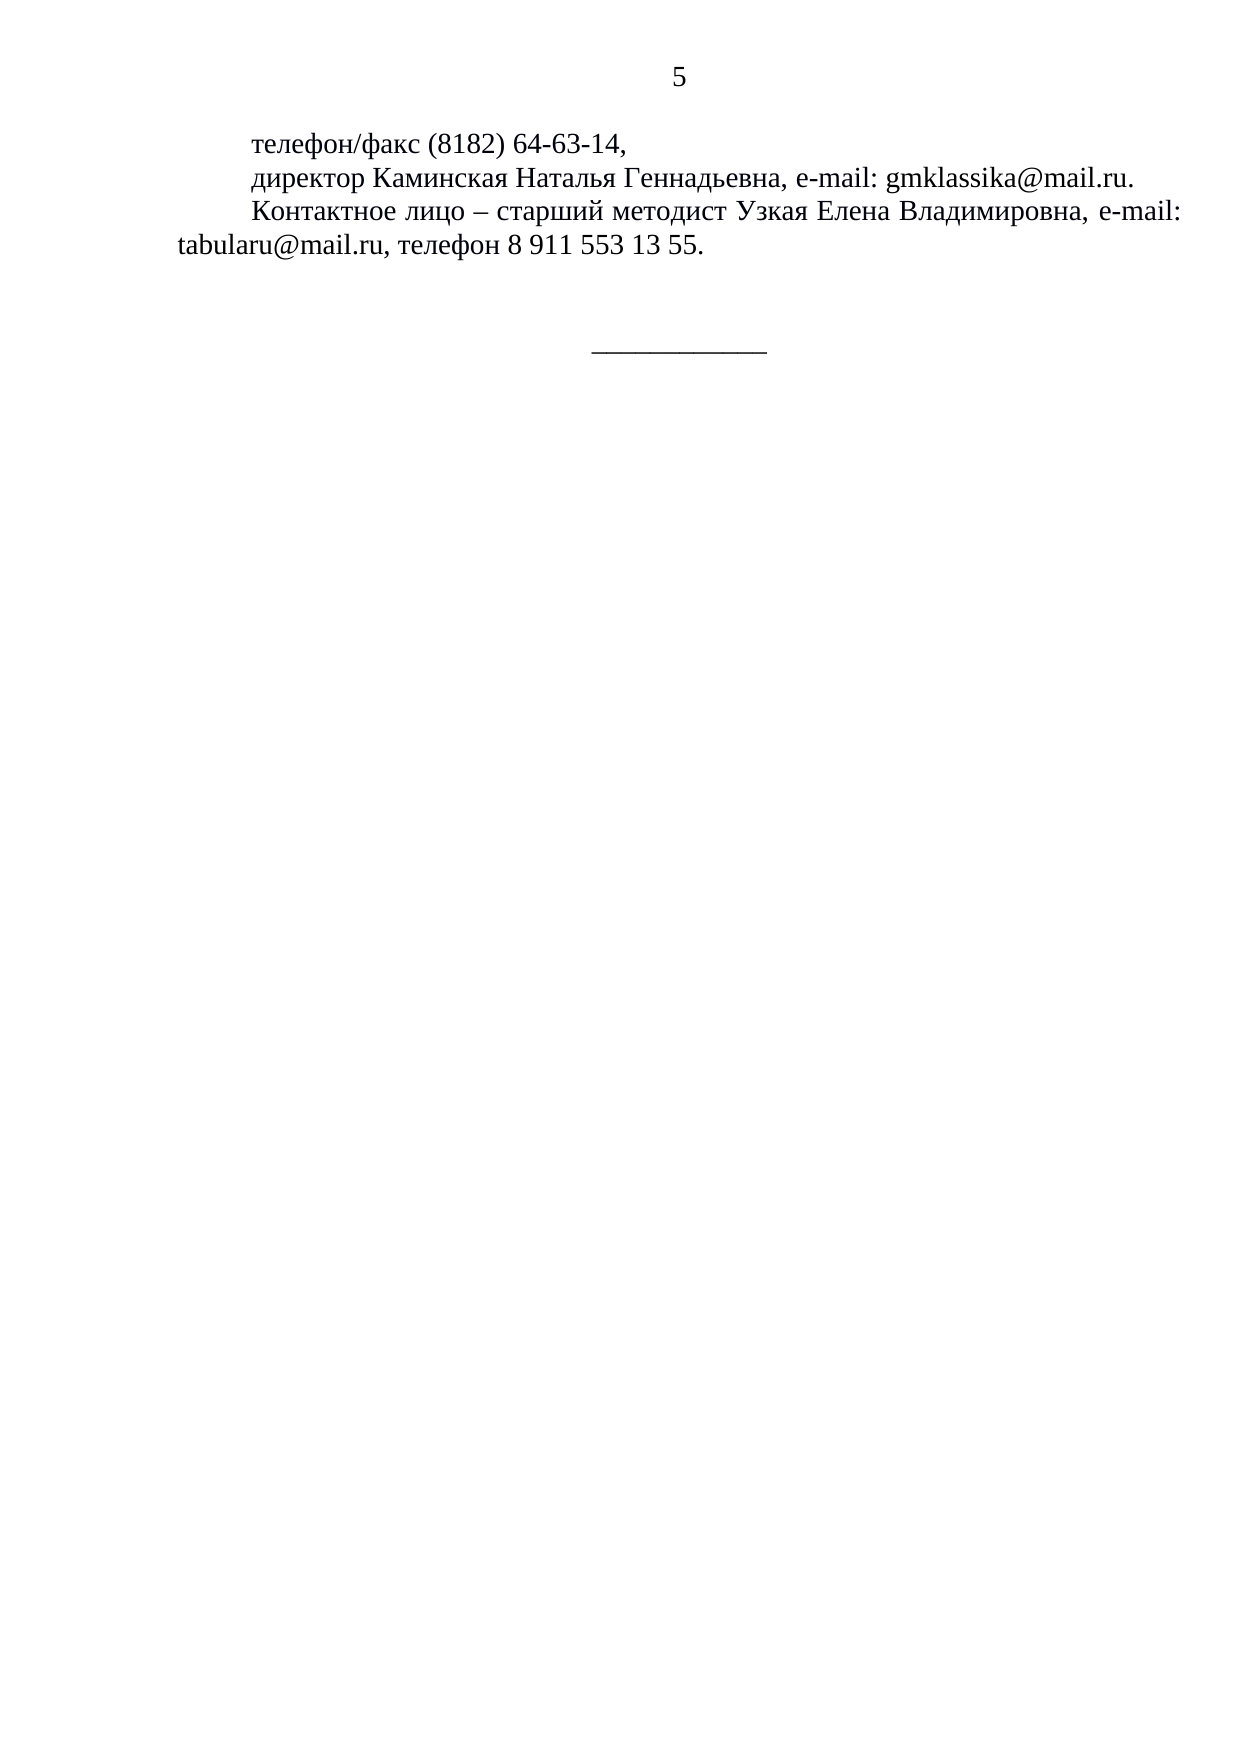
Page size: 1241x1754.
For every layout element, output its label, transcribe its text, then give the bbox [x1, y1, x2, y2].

text Контактное лицо – старший методист Узкая Елена Владимировна, e-mail: tabularu@mail.ru, телефон 8 911 553 13 55. [177, 193, 1181, 260]
title ____________ [177, 323, 1181, 356]
text директор Каминская Наталья Геннадьевна, e-mail: gmklassika@mail.ru. [177, 160, 1181, 193]
text телефон/факс (8182) 64-63-14, [177, 126, 1181, 160]
